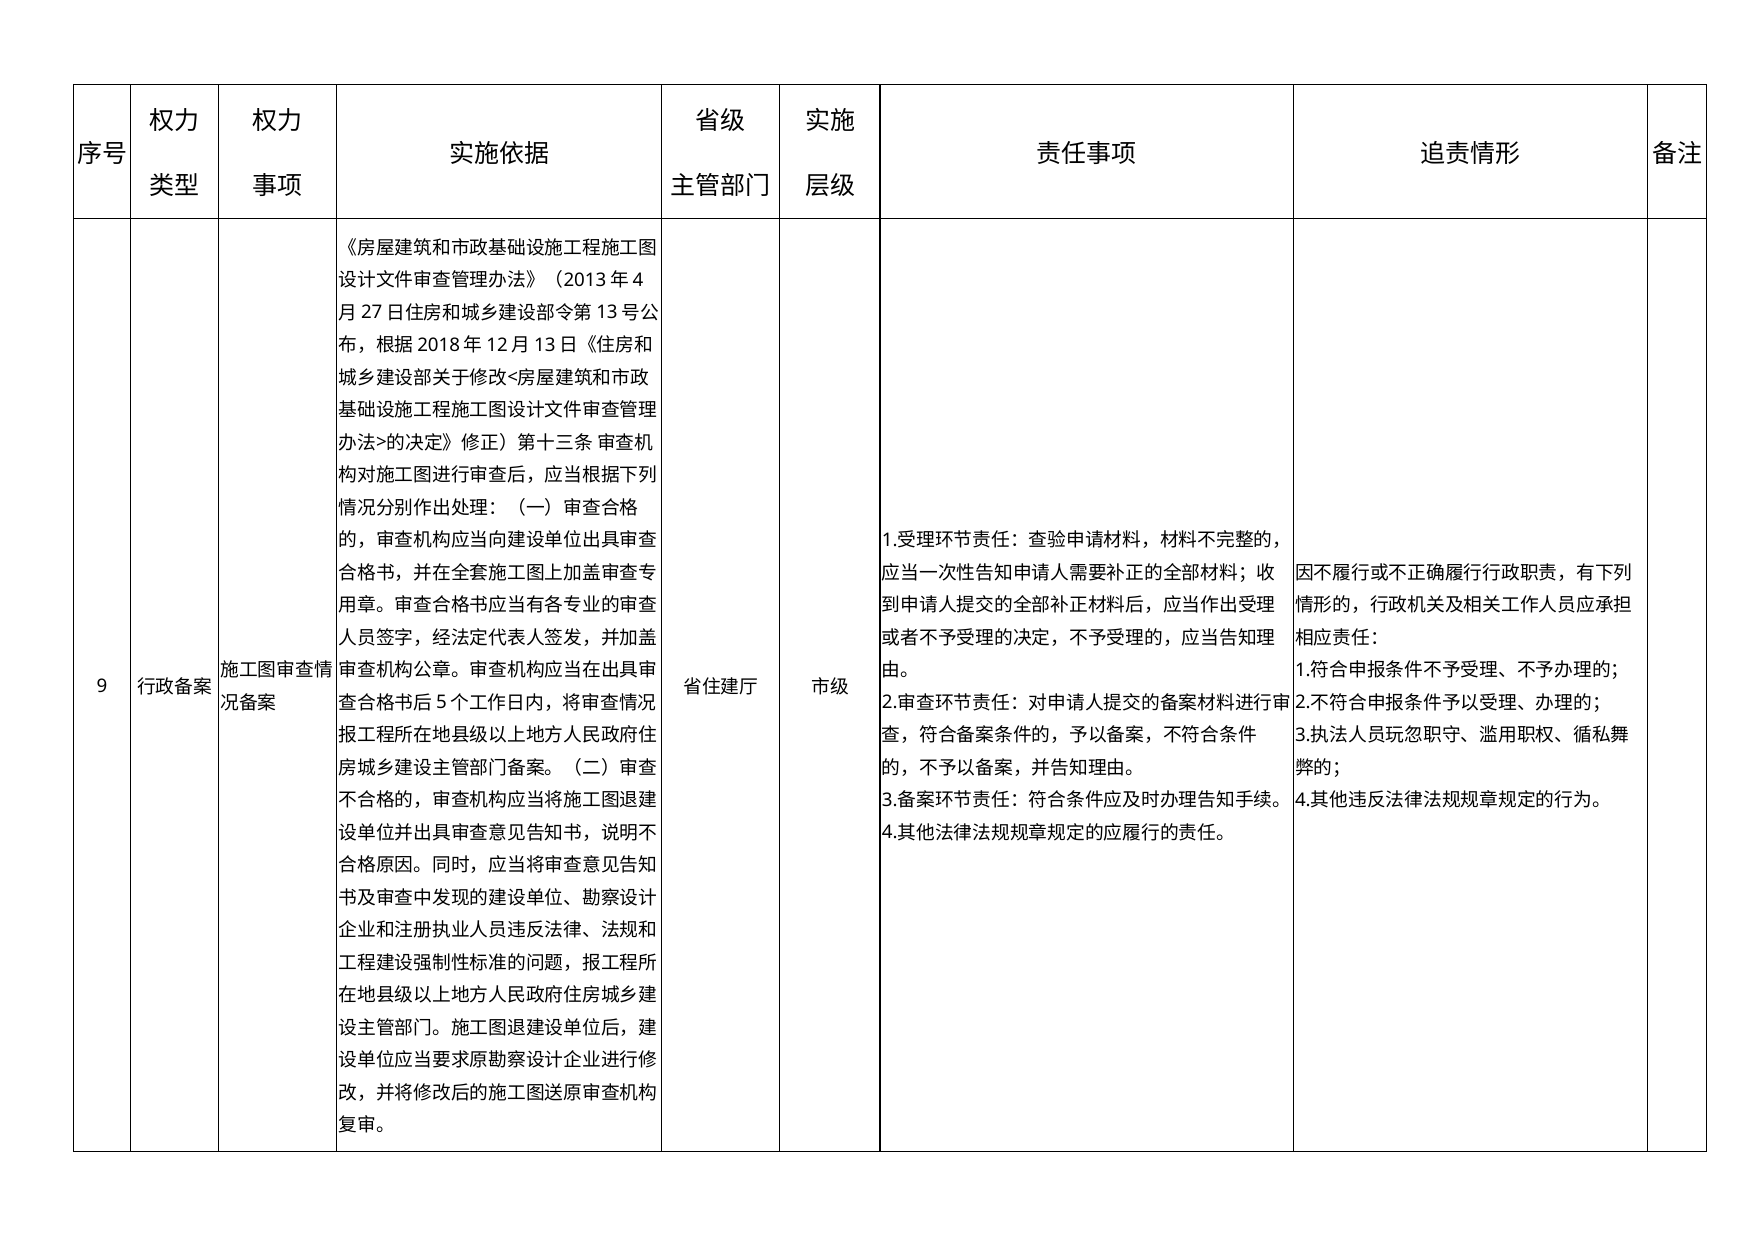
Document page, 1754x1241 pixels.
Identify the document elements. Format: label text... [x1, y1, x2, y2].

table_cell 1.受理环节责任：查验申请材料，材料不完整的，应当一次性告知申请人需要补正的全部材料；收到申请人提交的全部补正材料后，应当作出受理或者不予受理的决定，不予受理的，应当告知理由。 2.审查环节责任：对申请人提交的备案材料进行审查，符合备案条件的，予以备案，不符合条件的，不予以备案，并告知理由。 3.备案环节责任：符合条件应及时办理告知手续。 4.其他法律法规规章规定的应履行的责任。 [881, 219, 1293, 1151]
table_cell 因不履行或不正确履行行政职责，有下列情形的，行政机关及相关工作人员应承担相应责任： 1.符合申报条件不予受理、不予办理的； 2.不符合申报条件予以受理、办理的； 3.执法人员玩忽职守、滥用职权、循私舞弊的； 4.其他违反法律法规规章规定的行为。 [1294, 219, 1647, 1151]
table_header 备注 [1648, 85, 1706, 218]
table_header 责任事项 [881, 85, 1293, 218]
table_header 省级 主管部门 [662, 85, 779, 218]
table_header 追责情形 [1294, 85, 1647, 218]
table_header 实施 层级 [780, 85, 879, 218]
table_cell 省住建厅 [662, 219, 779, 1151]
table_header 权力 事项 [219, 85, 336, 218]
table_cell 9 [74, 219, 130, 1151]
table_cell 《房屋建筑和市政基础设施工程施工图设计文件审查管理办法》（2013年4月27日住房和城乡建设部令第13号公布，根据2018年12月13日《住房和城乡建设部关于修改<房屋建筑和市政基础设施工程施工图设计文件审查管理办法>的决定》修正）第十三条 审查机构对施工图进行审查后，应当根据下列情况分别作出处理：（一）审查合格的，审查机构应当向建设单位出具审查合格书，并在全套施工图上加盖审查专用章。审查合格书应当有各专业的审查人员签字，经法定代表人签发，并加盖审查机构公章。审查机构应当在出具审查合格书后5个工作日内，将审查情况报工程所在地县级以上地方人民政府住房城乡建设主管部门备案。（二）审查不合格的，审查机构应当将施工图退建设单位并出具审查意见告知书，说明不合格原因。同时，应当将审查意见告知书及审查中发现的建设单位、勘察设计企业和注册执业人员违反法律、法规和工程建设强制性标准的问题，报工程所在地县级以上地方人民政府住房城乡建设主管部门。施工图退建设单位后，建设单位应当要求原勘察设计企业进行修改，并将修改后的施工图送原审查机构复审。 [337, 219, 661, 1151]
table_cell 施工图审查情况备案 [219, 219, 336, 1151]
table_cell 市级 [780, 219, 879, 1151]
table_header 实施依据 [337, 85, 661, 218]
table_cell [1648, 219, 1706, 1151]
table_cell 行政备案 [131, 219, 218, 1151]
table_header 权力 类型 [131, 85, 218, 218]
table_header 序号 [74, 85, 130, 218]
